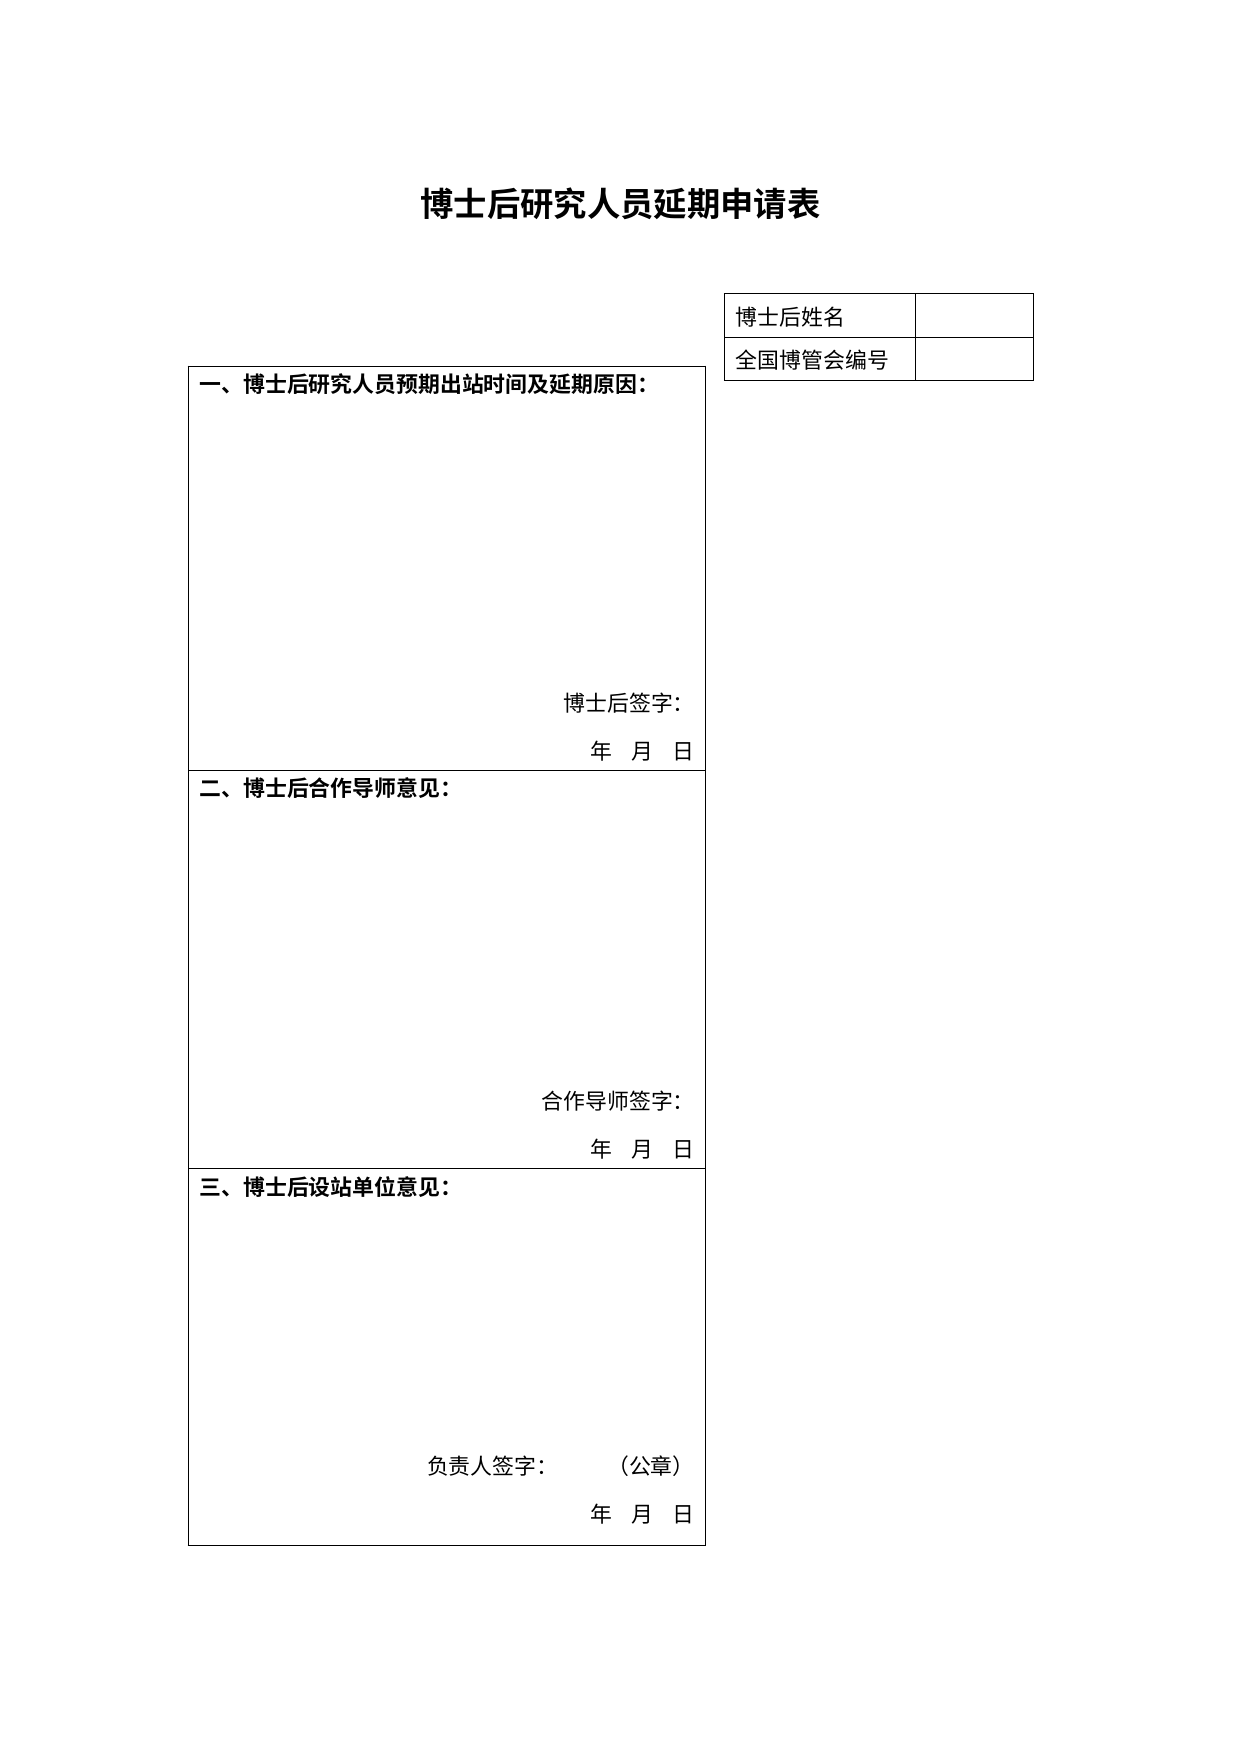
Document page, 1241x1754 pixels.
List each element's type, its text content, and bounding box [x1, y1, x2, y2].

table_cell 二、博士后合作导师意见： [189, 771, 705, 1080]
table_cell [916, 338, 1033, 379]
table_cell 博士后签字： 年 月 日 [189, 682, 705, 770]
table_cell 合作导师签字： 年 月 日 [189, 1080, 705, 1168]
table_header [916, 294, 1033, 337]
table_header 一、博士后研究人员预期出站时间及延期原因： [189, 367, 705, 682]
table_cell 全国博管会编号 [725, 338, 915, 379]
table_cell 负责人签字： （公章） 年 月 日 [189, 1449, 705, 1545]
text 博士后研究人员延期申请表 [187, 178, 1053, 226]
table_header 博士后姓名 [725, 294, 915, 337]
table_cell 三、博士后设站单位意见： [189, 1169, 705, 1449]
